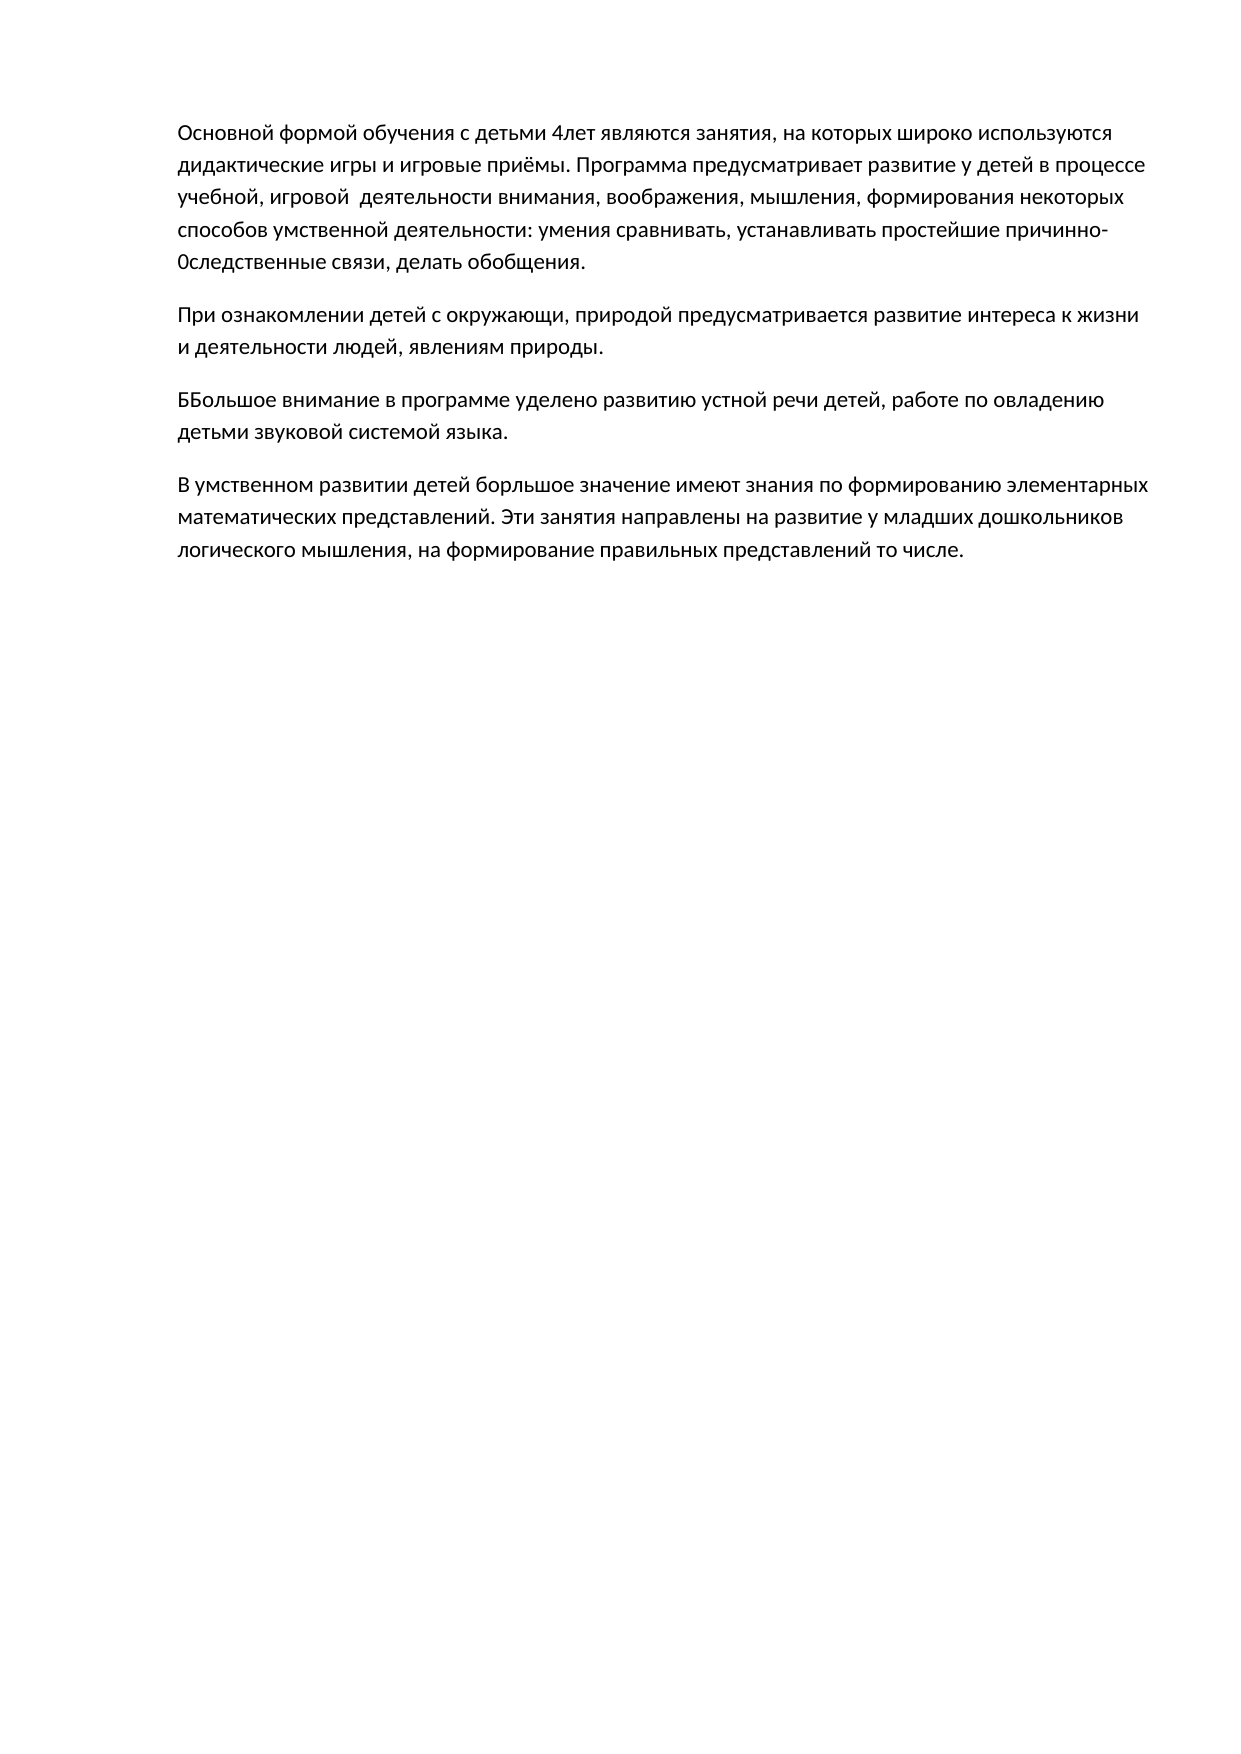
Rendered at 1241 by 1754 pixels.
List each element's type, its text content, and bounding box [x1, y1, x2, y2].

text ББольшое внимание в программе уделено развитию устной речи детей, работе по овладению детьми звуковой системой языка. [177, 385, 1152, 445]
text В умственном развитии детей борльшое значение имеют знания по формированию элементарных математических представлений. Эти занятия направлены на развитие у младших дошкольников логического мышления, на формирование правильных представлений то числе. [177, 470, 1152, 563]
text При ознакомлении детей с окружающи, природой предусматривается развитие интереса к жизни и деятельности людей, явлениям природы. [177, 300, 1152, 360]
text Основной формой обучения с детьми 4лет являются занятия, на которых широко используются дидактические игры и игровые приёмы. Программа предусматривает развитие у детей в процессе учебной, игровой деятельности внимания, воображения, мышления, формирования некоторых способов умственной деятельности: умения сравнивать, устанавливать простейшие причинно-0следственные связи, делать обобщения. [177, 118, 1152, 275]
